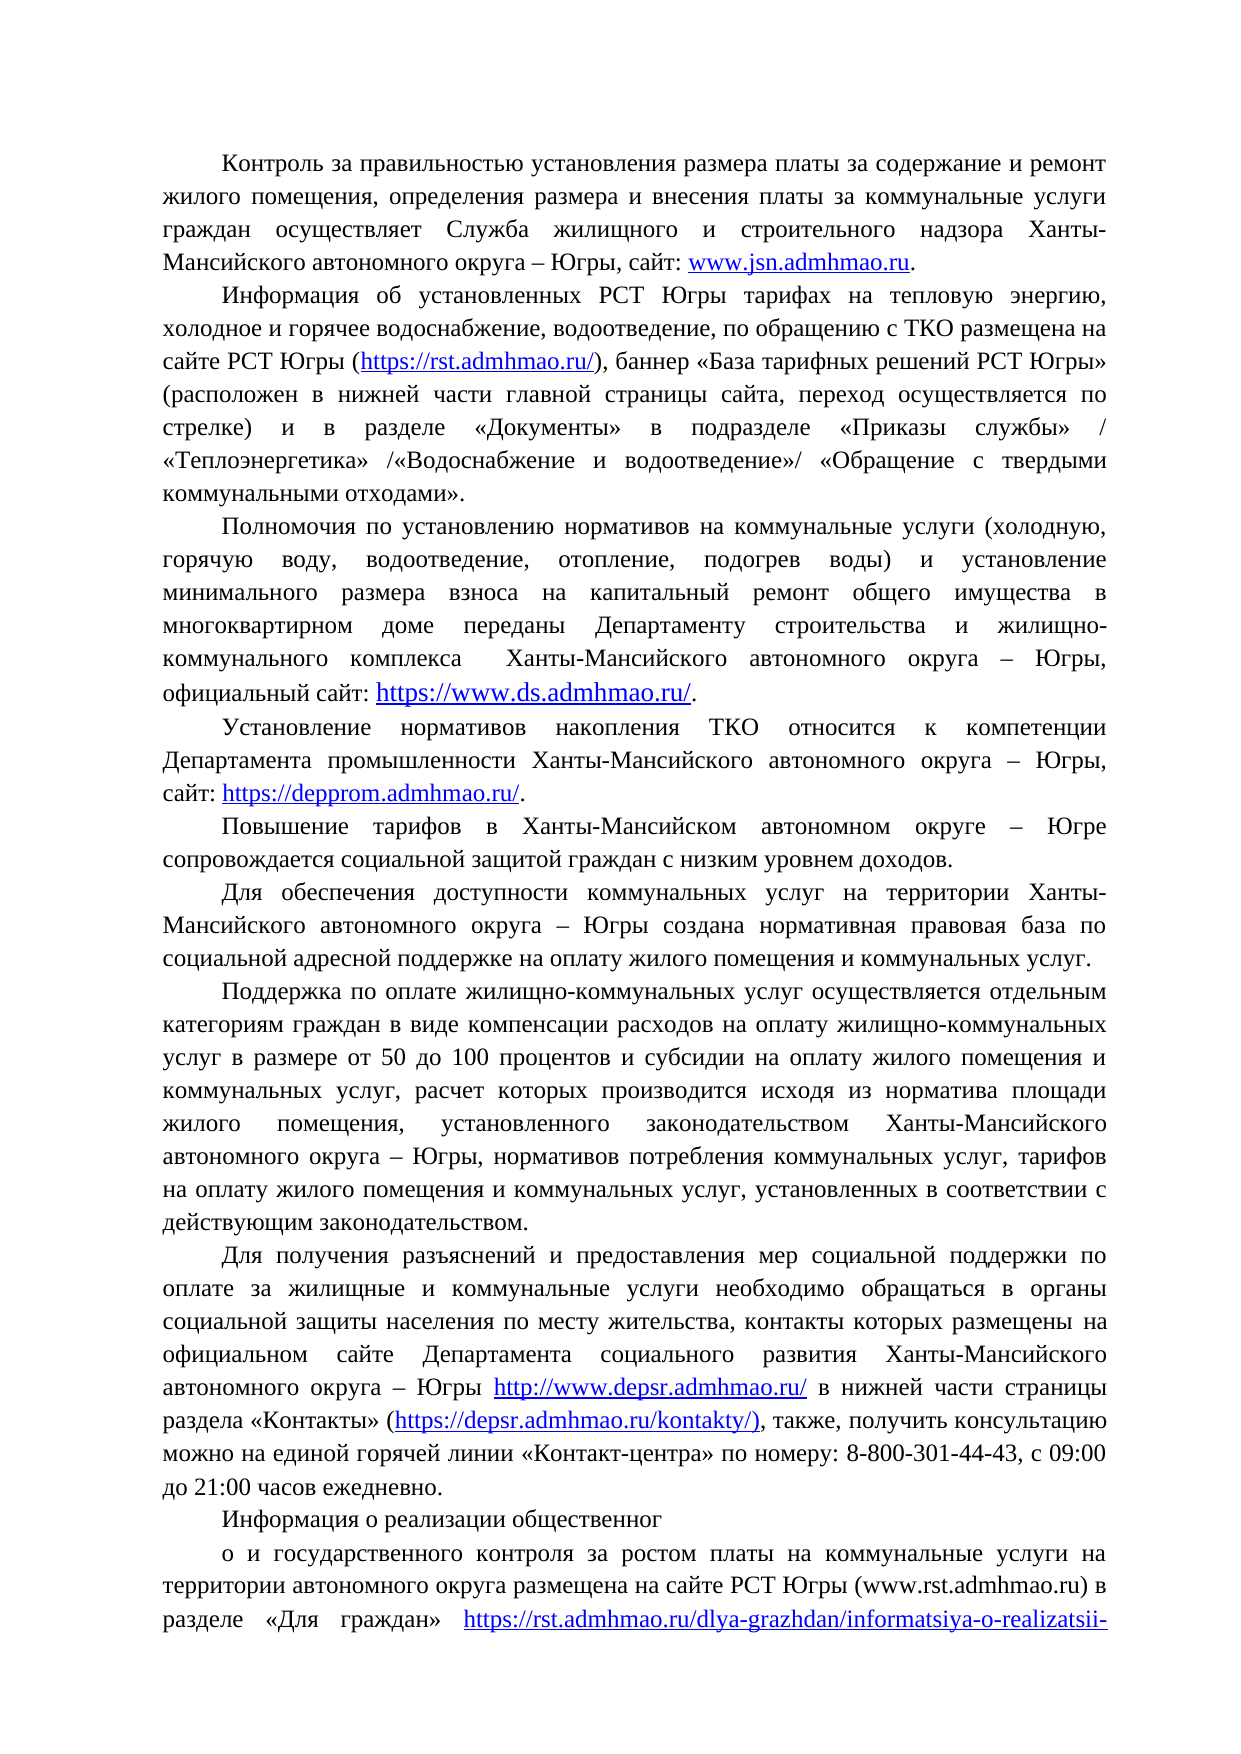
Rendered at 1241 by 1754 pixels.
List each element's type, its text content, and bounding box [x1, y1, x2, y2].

text Информация о реализации общественног [162, 1504, 1107, 1533]
text Контроль за правильностью установления размера платы за содержание и ремонт жилого помещения, определения размера и внесения платы за коммунальные услуги граждан осуществляет Служба жилищного и строительного надзора Ханты-Мансийского автономного округа – Югры, сайт: www.jsn.admhmao.ru. [162, 148, 1107, 276]
text Повышение тарифов в Ханты-Мансийском автономном округе – Югре сопровождается социальной защитой граждан с низким уровнем доходов. [162, 811, 1107, 873]
text Для обеспечения доступности коммунальных услуг на территории Ханты-Мансийского автономного округа – Югры создана нормативная правовая база по социальной адресной поддержке на оплату жилого помещения и коммунальных услуг. [162, 877, 1107, 972]
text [162, 1538, 1107, 1632]
text Установление нормативов накопления ТКО относится к компетенции Департамента промышленности Ханты-Мансийского автономного округа – Югры, сайт: https://depprom.admhmao.ru/. [162, 712, 1107, 807]
text Поддержка по оплате жилищно-коммунальных услуг осуществляется отдельным категориям граждан в виде компенсации расходов на оплату жилищно-коммунальных услуг в размере от 50 до 100 процентов и субсидии на оплату жилого помещения и коммунальных услуг, расчет которых производится исходя из норматива площади жилого помещения, установленного законодательством Ханты-Мансийского автономного округа – Югры, нормативов потребления коммунальных услуг, тарифов на оплату жилого помещения и коммунальных услуг, установленных в соответствии с действующим законодательством. [162, 976, 1107, 1236]
text Информация об установленных РСТ Югры тарифах на тепловую энергию, холодное и горячее водоснабжение, водоотведение, по обращению с ТКО размещена на сайте РСТ Югры (https://rst.admhmao.ru/), баннер «База тарифных решений РСТ Югры» (расположен в нижней части главной страницы сайта, переход осуществляется по стрелке) и в разделе «Документы» в подразделе «Приказы службы» / «Теплоэнергетика» /«Водоснабжение и водоотведение»/ «Обращение с твердыми коммунальными отходами». [162, 280, 1107, 507]
text Полномочия по установлению нормативов на коммунальные услуги (холодную, горячую воду, водоотведение, отопление, подогрев воды) и установление минимального размера взноса на капитальный ремонт общего имущества в многоквартирном доме переданы Департаменту строительства и жилищно-коммунального комплекса Ханты-Мансийского автономного округа – Югры, официальный сайт: https://www.ds.admhmao.ru/. [162, 511, 1107, 707]
text Для получения разъяснений и предоставления мер социальной поддержки по оплате за жилищные и коммунальные услуги необходимо обращаться в органы социальной защиты населения по месту жительства, контакты которых размещены на официальном сайте Департамента социального развития Ханты-Мансийского автономного округа – Югры http://www.depsr.admhmao.ru/ в нижней части страницы раздела «Контакты» (https://depsr.admhmao.ru/kontakty/), также, получить консультацию можно на единой горячей линии «Контакт-центра» по номеру: 8-800-301-44-43, с 09:00 до 21:00 часов ежедневно. [162, 1240, 1107, 1500]
